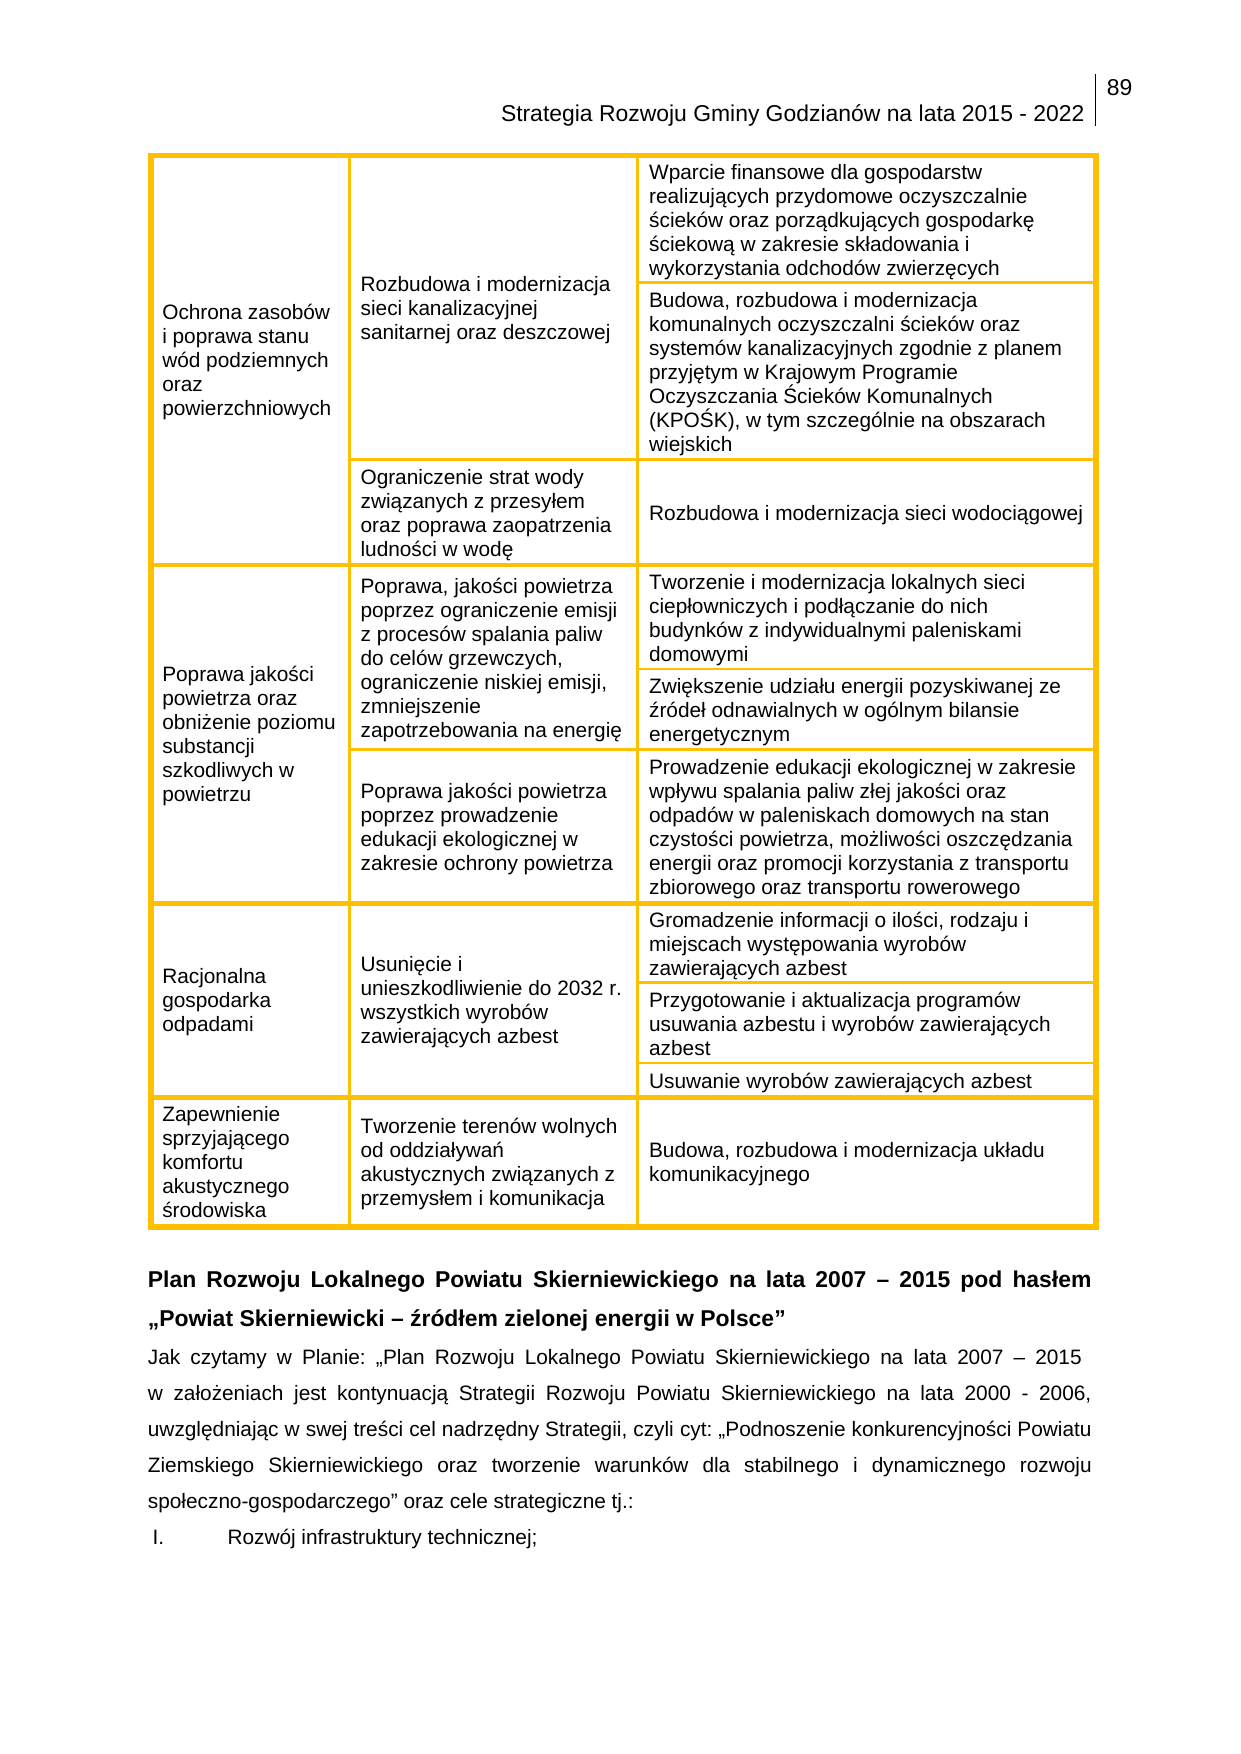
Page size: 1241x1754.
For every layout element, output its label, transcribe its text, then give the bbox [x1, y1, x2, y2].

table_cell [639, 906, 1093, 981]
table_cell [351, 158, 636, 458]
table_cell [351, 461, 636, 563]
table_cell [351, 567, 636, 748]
text Plan Rozwoju Lokalnego Powiatu Skierniewickiego na lata 2007 – 2015 pod hasłem „Powiat Skierniewicki – źródłem zielonej energii w Polsce” [148, 1266, 1093, 1332]
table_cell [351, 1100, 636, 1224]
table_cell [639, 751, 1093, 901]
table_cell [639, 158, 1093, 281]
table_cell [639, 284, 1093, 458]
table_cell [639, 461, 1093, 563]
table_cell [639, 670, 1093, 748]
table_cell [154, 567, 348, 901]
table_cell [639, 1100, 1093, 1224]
list Rozwój infrastruktury technicznej; [152, 1524, 1093, 1548]
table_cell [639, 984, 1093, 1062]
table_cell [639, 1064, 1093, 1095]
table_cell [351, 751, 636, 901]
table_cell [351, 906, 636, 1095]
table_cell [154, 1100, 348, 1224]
text Jak czytamy w Planie: „Plan Rozwoju Lokalnego Powiatu Skierniewickiego na lata 2007 – 2015 w założeniach jest kontynuacją Strategii Rozwoju Powiatu Skierniewickiego na lata 2000 - 2006, uwzględniając w swej treści cel nadrzędny Strategii, czyli cyt: „Podnoszenie konkurencyjności Powiatu Ziemskiego Skierniewickiego oraz tworzenie warunków dla stabilnego i dynamicznego rozwoju społeczno-gospodarczego” oraz cele strategiczne tj.: [148, 1345, 1093, 1512]
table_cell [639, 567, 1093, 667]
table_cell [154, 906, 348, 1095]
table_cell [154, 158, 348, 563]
